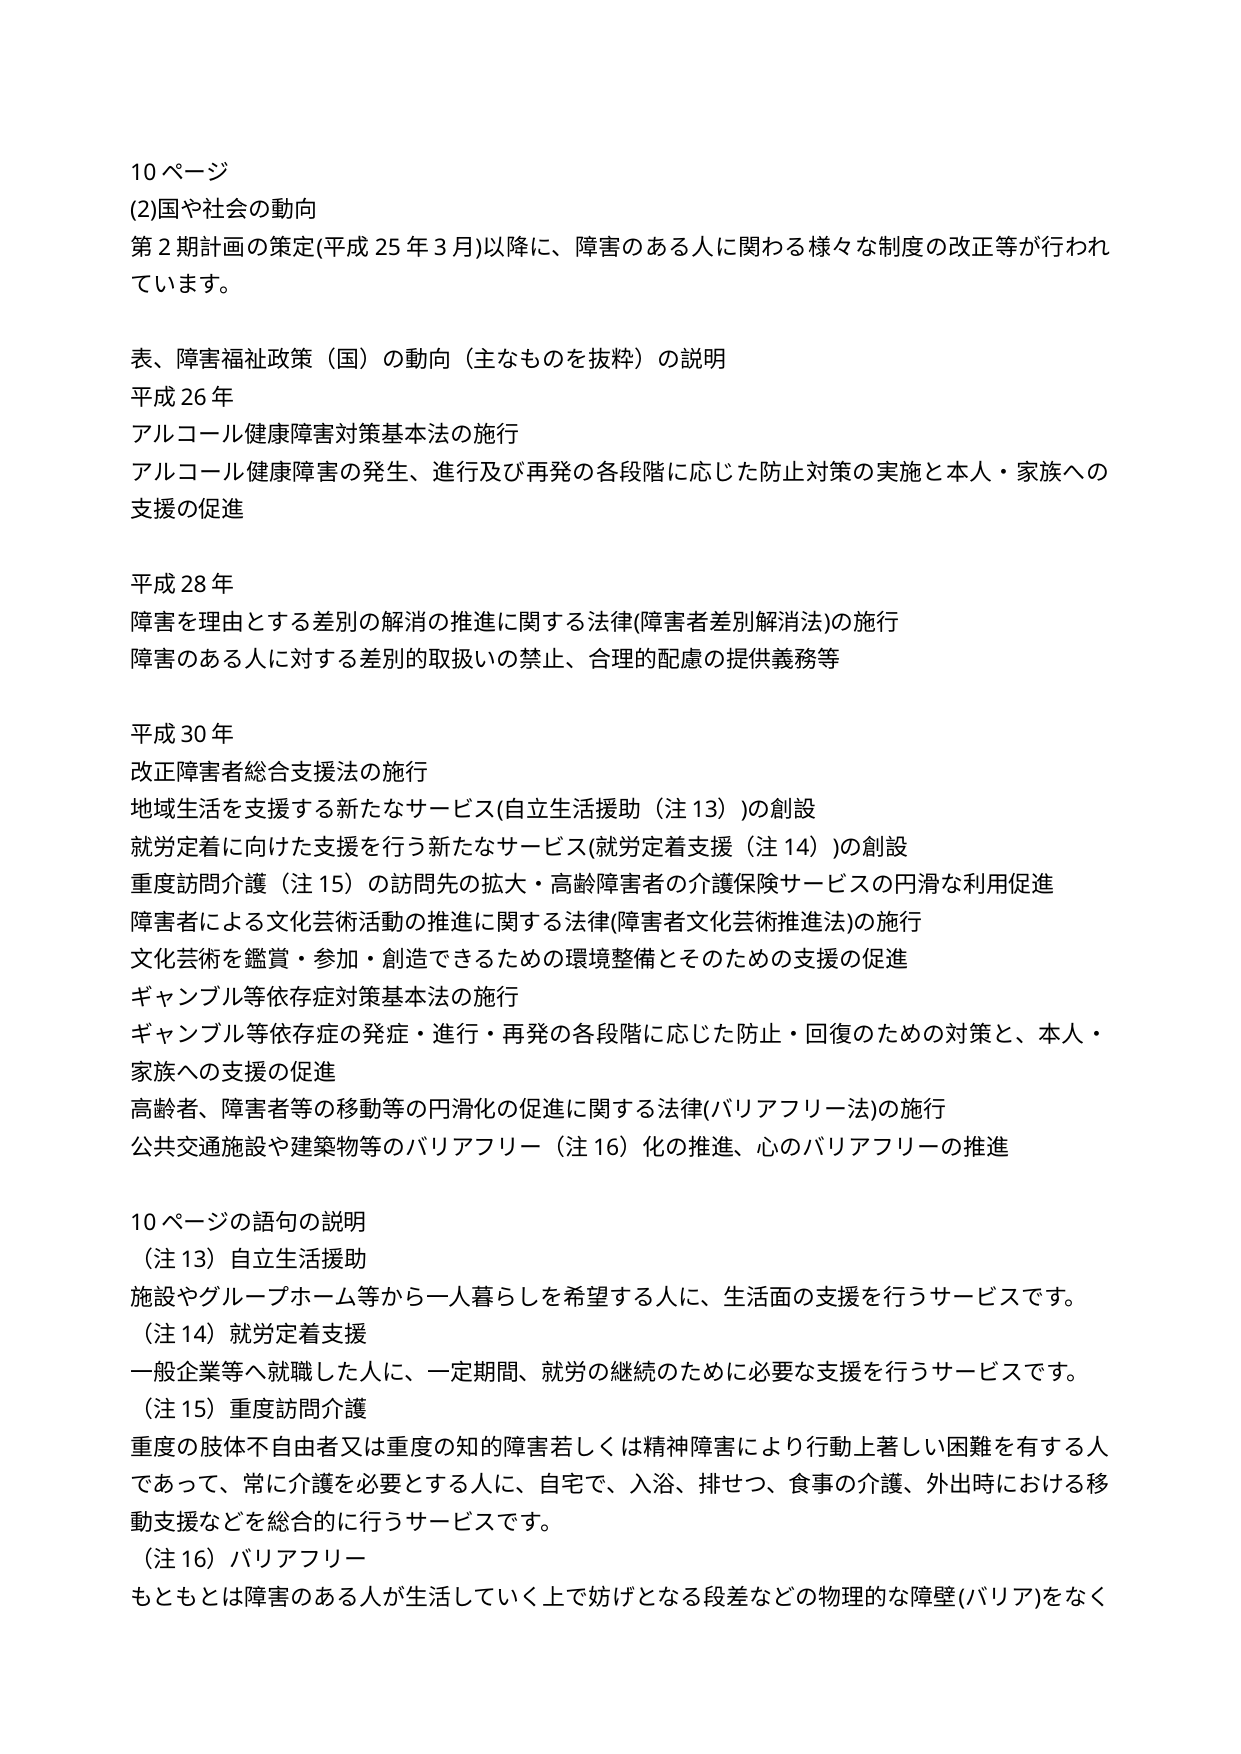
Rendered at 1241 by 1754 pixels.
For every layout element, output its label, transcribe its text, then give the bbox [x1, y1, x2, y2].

text ギャンブル等依存症の発症・進行・再発の各段階に応じた防止・回復のための対策と、本人・家族への支援の促進 [130, 1014, 1110, 1089]
text (2)国や社会の動向 [130, 189, 1110, 227]
text （注14）就労定着支援 [130, 1314, 1110, 1352]
text 平成30年 [130, 714, 1110, 752]
text （注16）バリアフリー [130, 1539, 1110, 1577]
text 就労定着に向けた支援を行う新たなサービス(就労定着支援（注14）)の創設 [130, 827, 1110, 864]
text ギャンブル等依存症対策基本法の施行 [130, 977, 1110, 1014]
text （注15）重度訪問介護 [130, 1389, 1110, 1427]
text 高齢者、障害者等の移動等の円滑化の促進に関する法律(バリアフリー法)の施行 [130, 1089, 1110, 1127]
text 改正障害者総合支援法の施行 [130, 752, 1110, 789]
text 平成28年 [130, 564, 1110, 602]
text アルコール健康障害対策基本法の施行 [130, 414, 1110, 452]
text 障害のある人に対する差別的取扱いの禁止、合理的配慮の提供義務等 [130, 639, 1110, 677]
text 10ページの語句の説明 [130, 1202, 1110, 1239]
text 地域生活を支援する新たなサービス(自立生活援助（注13）)の創設 [130, 789, 1110, 827]
text 平成26年 [130, 377, 1110, 414]
text 文化芸術を鑑賞・参加・創造できるための環境整備とそのための支援の促進 [130, 939, 1110, 977]
text 一般企業等へ就職した人に、一定期間、就労の継続のために必要な支援を行うサービスです。 [130, 1352, 1110, 1389]
text 公共交通施設や建築物等のバリアフリー（注16）化の推進、心のバリアフリーの推進 [130, 1127, 1110, 1164]
text 10ページ [130, 152, 1110, 189]
text 重度の肢体不自由者又は重度の知的障害若しくは精神障害により行動上著しい困難を有する人であって、常に介護を必要とする人に、自宅で、入浴、排せつ、食事の介護、外出時における移動支援などを総合的に行うサービスです。 [130, 1427, 1110, 1539]
text アルコール健康障害の発生、進行及び再発の各段階に応じた防止対策の実施と本人・家族への支援の促進 [130, 452, 1110, 527]
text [130, 1577, 1110, 1614]
text 障害者による文化芸術活動の推進に関する法律(障害者文化芸術推進法)の施行 [130, 902, 1110, 939]
text （注13）自立生活援助 [130, 1239, 1110, 1277]
text 表、障害福祉政策（国）の動向（主なものを抜粋）の説明 [130, 339, 1110, 377]
text 第2期計画の策定(平成25年3月)以降に、障害のある人に関わる様々な制度の改正等が行われています。 [130, 227, 1110, 302]
text 重度訪問介護（注15）の訪問先の拡大・高齢障害者の介護保険サービスの円滑な利用促進 [130, 864, 1110, 902]
text 施設やグループホーム等から一人暮らしを希望する人に、生活面の支援を行うサービスです。 [130, 1277, 1110, 1314]
text 障害を理由とする差別の解消の推進に関する法律(障害者差別解消法)の施行 [130, 602, 1110, 639]
